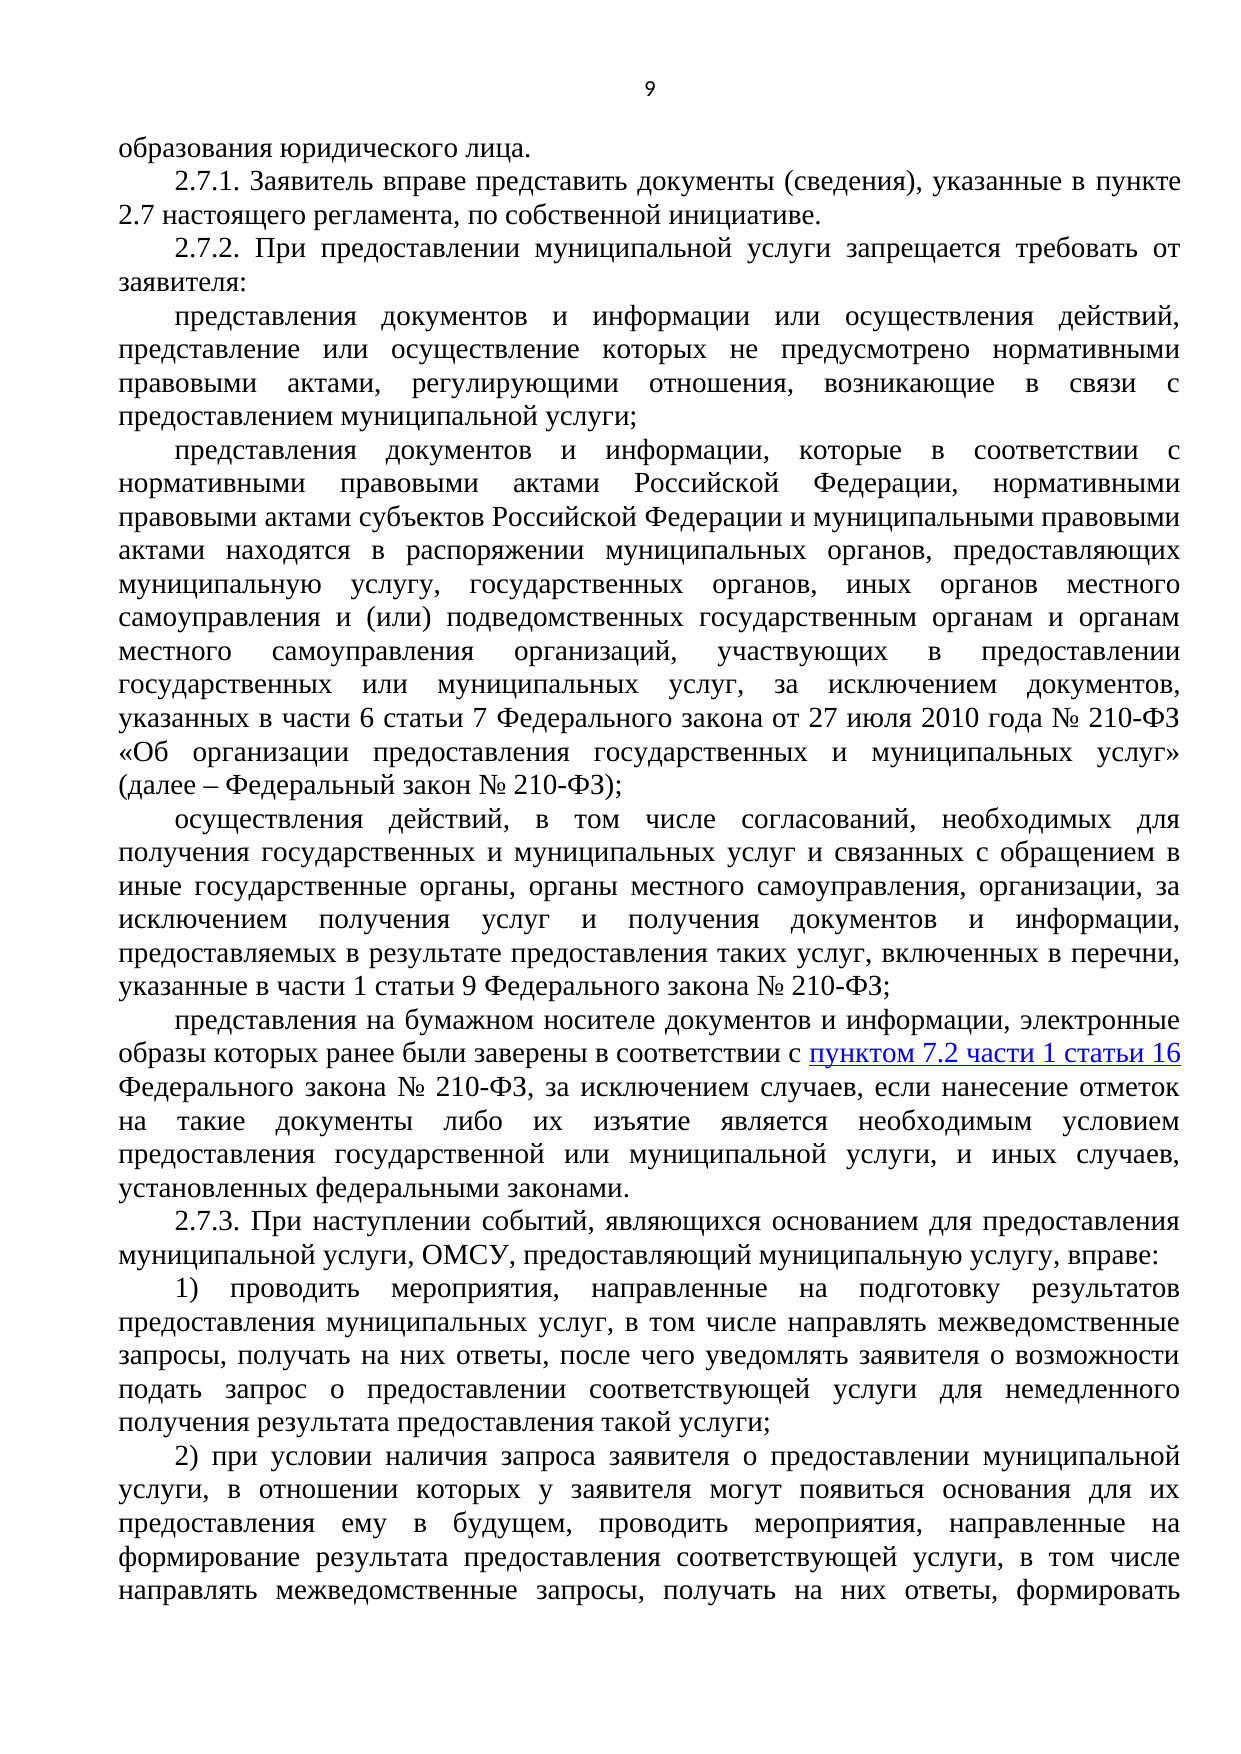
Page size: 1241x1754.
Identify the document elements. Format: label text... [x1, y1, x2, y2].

text представления на бумажном носителе документов и информации, электронные образы которых ранее были заверены в соответствии с пунктом 7.2 части 1 статьи 16 Федерального закона № 210-ФЗ, за исключением случаев, если нанесение отметок на такие документы либо их изъятие является необходимым условием предоставления государственной или муниципальной услуги, и иных случаев, установленных федеральными законами. [118, 1002, 1181, 1203]
text 2.7.1. Заявитель вправе представить документы (сведения), указанные в пункте 2.7 настоящего регламента, по собственной инициативе. [118, 163, 1181, 231]
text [118, 1438, 1181, 1606]
text осуществления действий, в том числе согласований, необходимых для получения государственных и муниципальных услуг и связанных с обращением в иные государственные органы, органы местного самоуправления, организации, за исключением получения услуг и получения документов и информации, предоставляемых в результате предоставления таких услуг, включенных в перечни, указанные в части 1 статьи 9 Федерального закона № 210-ФЗ; [118, 801, 1181, 1002]
text представления документов и информации или осуществления действий, представление или осуществление которых не предусмотрено нормативными правовыми актами, регулирующими отношения, возникающие в связи с предоставлением муниципальной услуги; [118, 298, 1181, 432]
text представления документов и информации, которые в соответствии с нормативными правовыми актами Российской Федерации, нормативными правовыми актами субъектов Российской Федерации и муниципальными правовыми актами находятся в распоряжении муниципальных органов, предоставляющих муниципальную услугу, государственных органов, иных органов местного самоуправления и (или) подведомственных государственным органам и органам местного самоуправления организаций, участвующих в предоставлении государственных или муниципальных услуг, за исключением документов, указанных в части 6 статьи 7 Федерального закона от 27 июля 2010 года № 210-ФЗ «Об организации предоставления государственных и муниципальных услуг» (далее – Федеральный закон № 210-ФЗ); [118, 432, 1181, 801]
text 1) проводить мероприятия, направленные на подготовку результатов предоставления муниципальных услуг, в том числе направлять межведомственные запросы, получать на них ответы, после чего уведомлять заявителя о возможности подать запрос о предоставлении соответствующей услуги для немедленного получения результата предоставления такой услуги; [118, 1270, 1181, 1438]
text 2.7.2. При предоставлении муниципальной услуги запрещается требовать от заявителя: [118, 231, 1181, 298]
text 2.7.3. При наступлении событий, являющихся основанием для предоставления муниципальной услуги, ОМСУ, предоставляющий муниципальную услугу, вправе: [118, 1203, 1181, 1270]
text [118, 130, 1181, 163]
